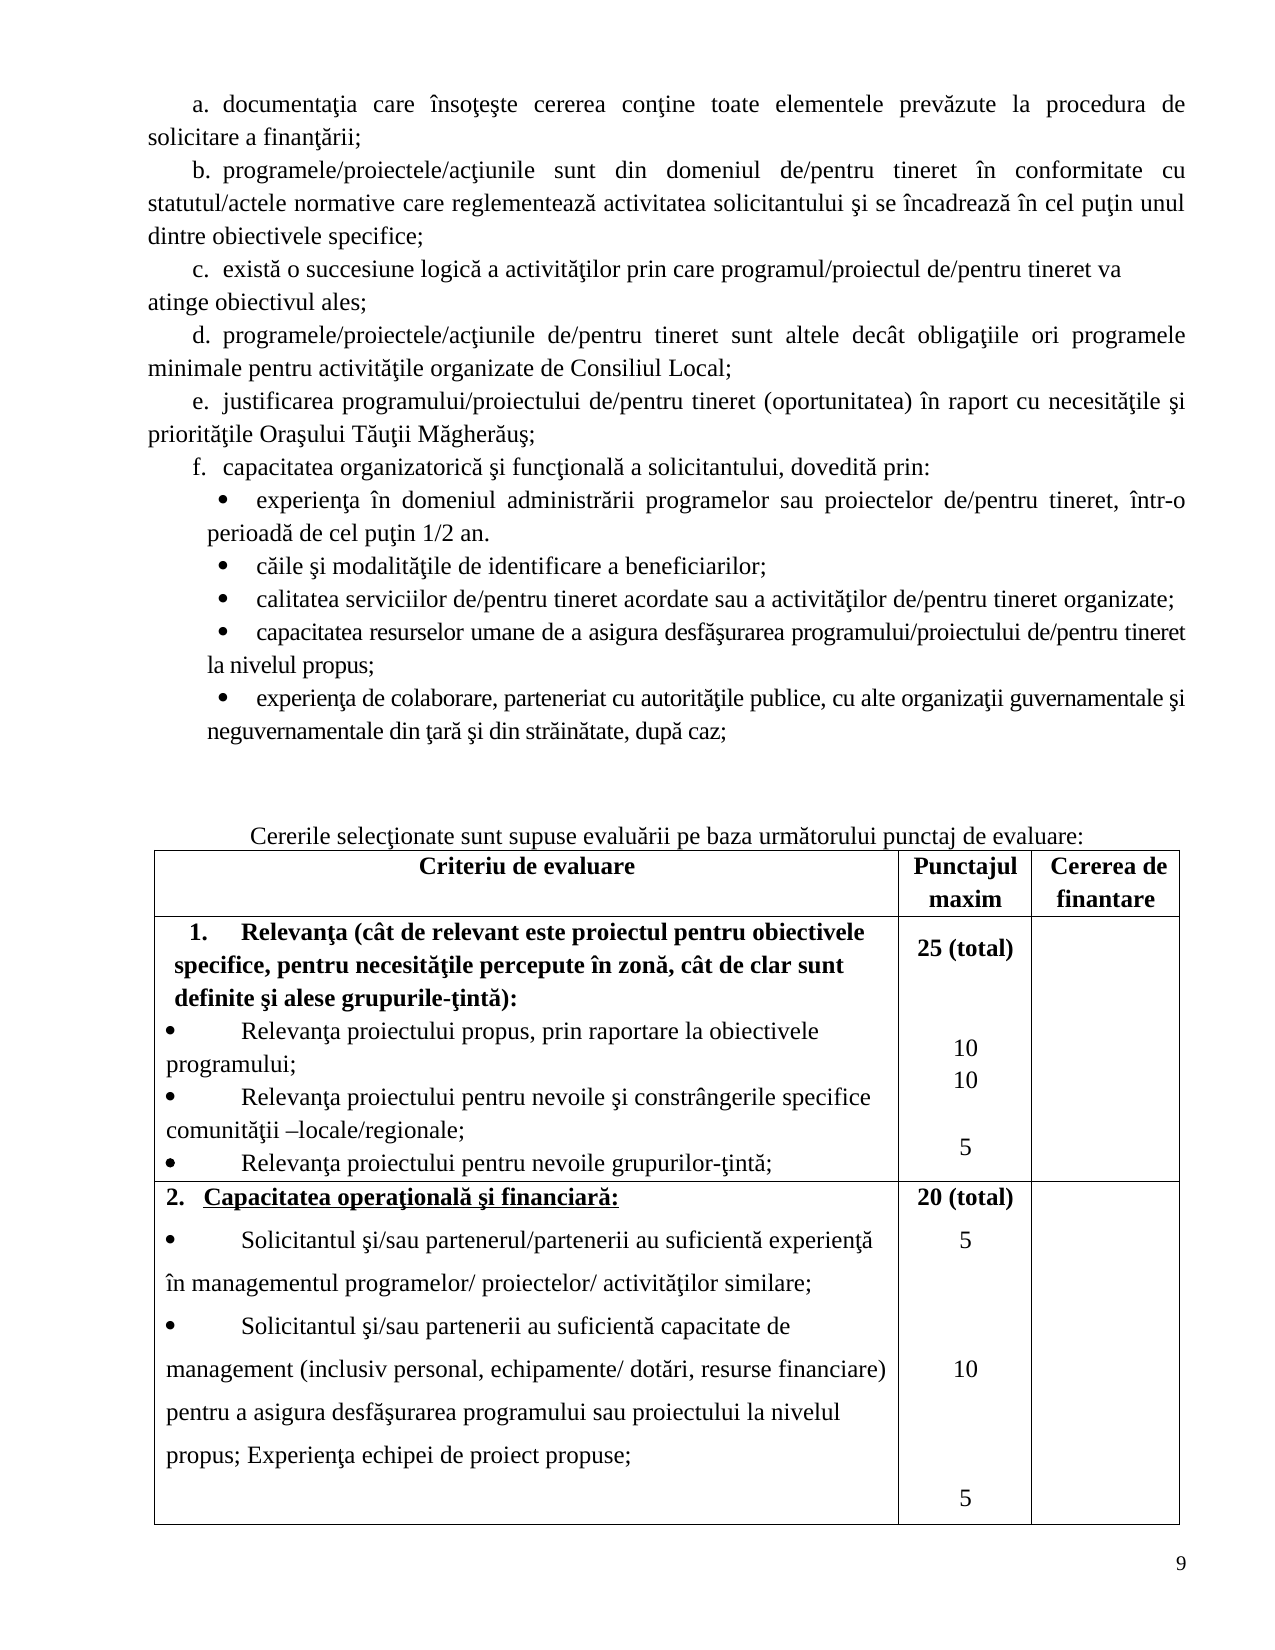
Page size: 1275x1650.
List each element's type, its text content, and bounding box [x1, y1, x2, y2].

list există o succesiune logică a activităţilor prin care programul/proiectul de/pentru tineret va atinge obiectivul ales; [148, 254, 1186, 316]
list calitatea serviciilor de/pentru tineret acordate sau a activităţilor de/pentru tineret organizate; [207, 584, 1186, 613]
table_header Criteriu de evaluare [155, 851, 898, 916]
text Cererile selecţionate sunt supuse evaluării pe baza următorului punctaj de evaluare: [148, 821, 1186, 850]
list programele/proiectele/acţiunile de/pentru tineret sunt altele decât obligaţiile ori programele minimale pentru activităţile organizate de Consiliul Local; [148, 320, 1186, 382]
list experienţa de colaborare, parteneriat cu autorităţile publice, cu alte organizaţii guvernamentale şi neguvernamentale din ţară şi din străinătate, după caz; [207, 683, 1186, 745]
table_cell 25 (total) 10 10 5 [899, 917, 1031, 1181]
list programele/proiectele/acţiunile sunt din domeniul de/pentru tineret în conformitate cu statutul/actele normative care reglementează activitatea solicitantului şi se încadrează în cel puţin unul dintre obiectivele specifice; [148, 155, 1186, 249]
list capacitatea organizatorică şi funcţională a solicitantului, dovedită prin: [148, 452, 1186, 481]
table_cell [1032, 1182, 1179, 1524]
table_cell Relevanţa (cât de relevant este proiectul pentru obiectivele specifice, pentru necesităţile percepute în zonă, cât de clar sunt definite şi alese grupurile-ţintă): Relevanţa proiectului propus, prin raportare la obiectivele programului; Relevanţa proiectului pentru nevoile şi constrângerile specifice comunităţii –locale/regionale; Relevanţa proiectului pentru nevoile grupurilor-ţintă; [155, 917, 898, 1181]
table_header Cererea de finantare [1032, 851, 1179, 916]
list căile şi modalităţile de identificare a beneficiarilor; [207, 551, 1186, 580]
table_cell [155, 1182, 898, 1524]
list experienţa în domeniul administrării programelor sau proiectelor de/pentru tineret, într-o perioadă de cel puţin 1/2 an. [207, 485, 1186, 547]
list documentaţia care însoţeşte cererea conţine toate elementele prevăzute la procedura de solicitare a finanţării; [148, 89, 1186, 150]
list justificarea programului/proiectului de/pentru tineret (oportunitatea) în raport cu necesităţile şi priorităţile Oraşului Tăuţii Măgherăuş; [148, 386, 1186, 448]
table_cell 20 (total) 5 10 5 [899, 1182, 1031, 1524]
table_header Punctajul maxim [899, 851, 1031, 916]
table_cell [1032, 917, 1179, 1181]
list capacitatea resurselor umane de a asigura desfăşurarea programului/proiectului de/pentru tineret la nivelul propus; [207, 617, 1186, 679]
